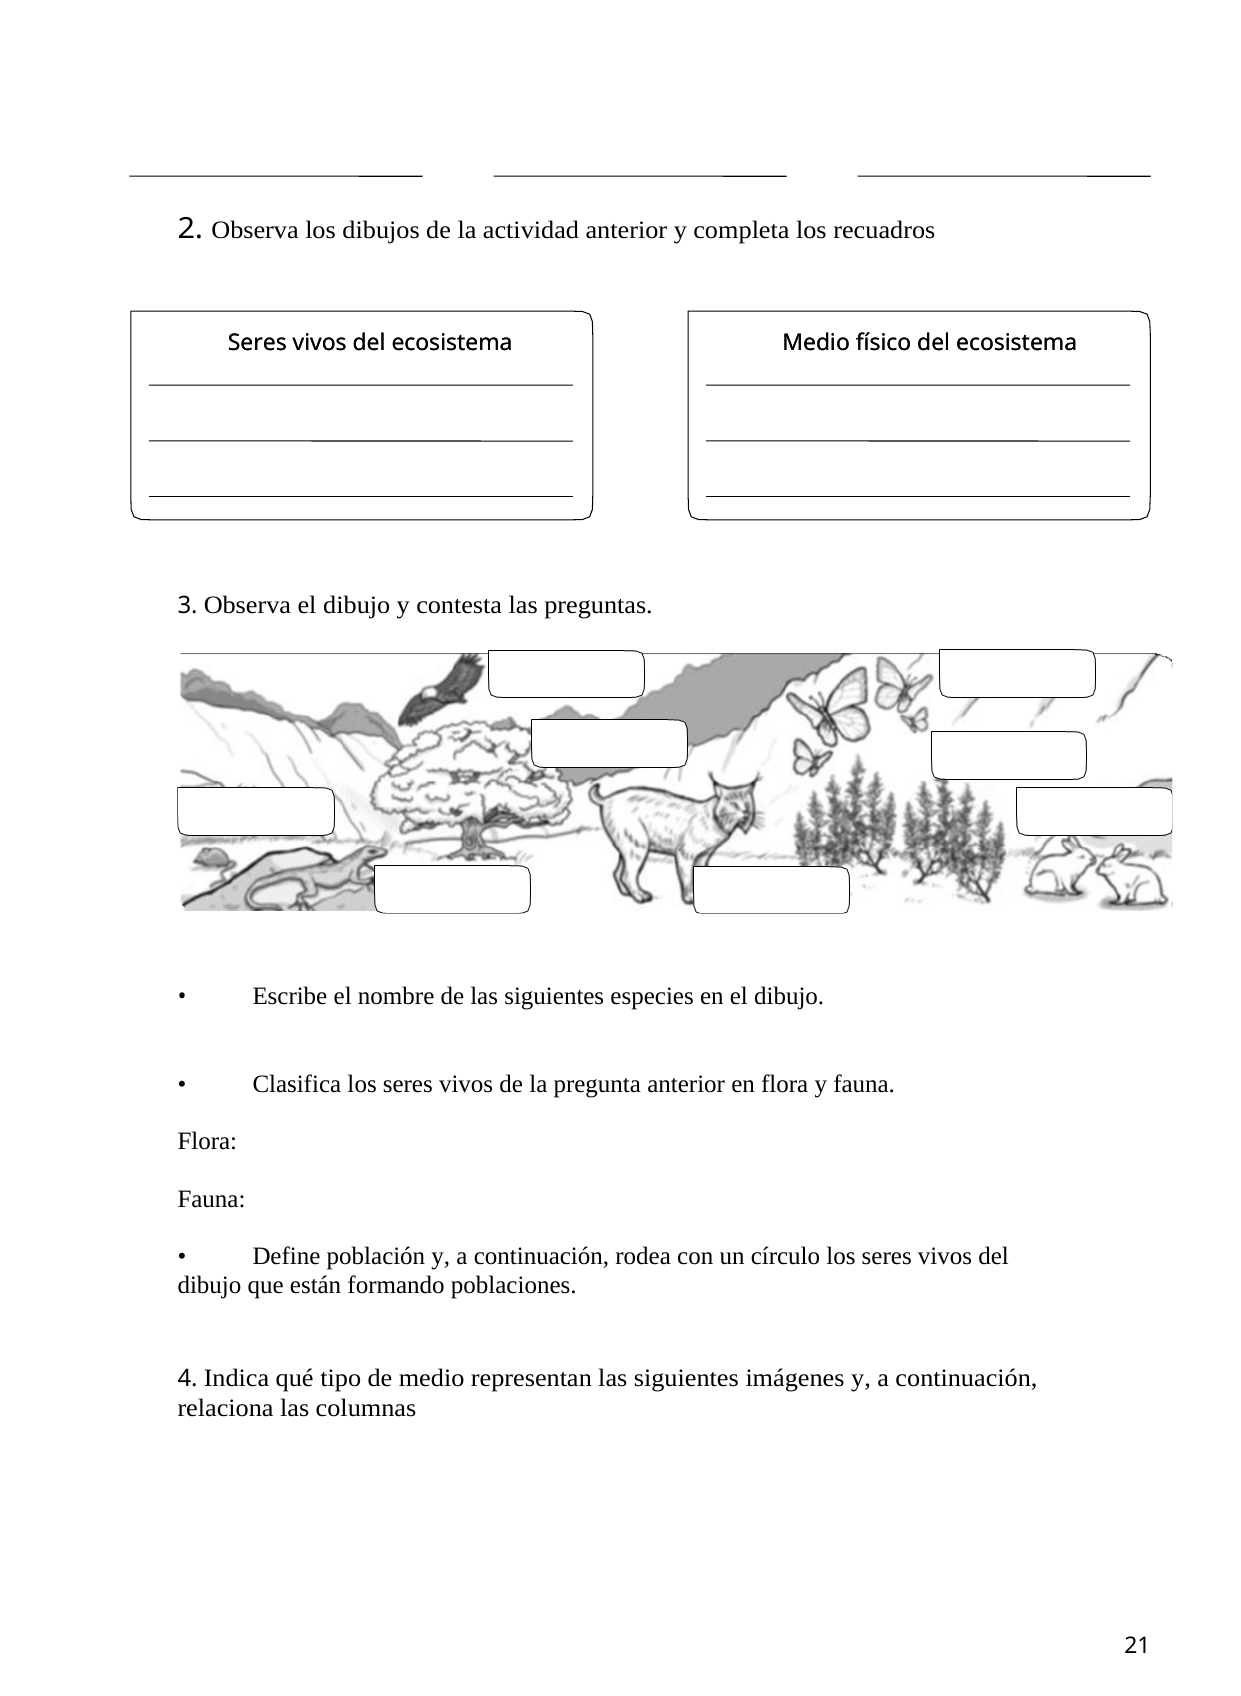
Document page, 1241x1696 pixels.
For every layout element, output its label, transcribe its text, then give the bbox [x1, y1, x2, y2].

text Fauna: [177, 1184, 1063, 1213]
text Flora: [177, 1126, 1063, 1155]
text • Define población y, a continuación, rodea con un círculo los seres vivos del dibujo que están formando poblaciones. [177, 1241, 1063, 1299]
text 2. Observa los dibujos de la actividad anterior y completa los recuadros [177, 207, 1063, 247]
text 3. Observa el dibujo y contesta las preguntas. [177, 588, 1063, 621]
text • Clasifica los seres vivos de la pregunta anterior en flora y fauna. [177, 1069, 1063, 1098]
text 4. Indica qué tipo de medio representan las siguientes imágenes y, a continuación, relaciona las columnas [177, 1360, 1063, 1422]
picture [177, 649, 1173, 914]
text • Escribe el nombre de las siguientes especies en el dibujo. [177, 979, 1063, 1011]
